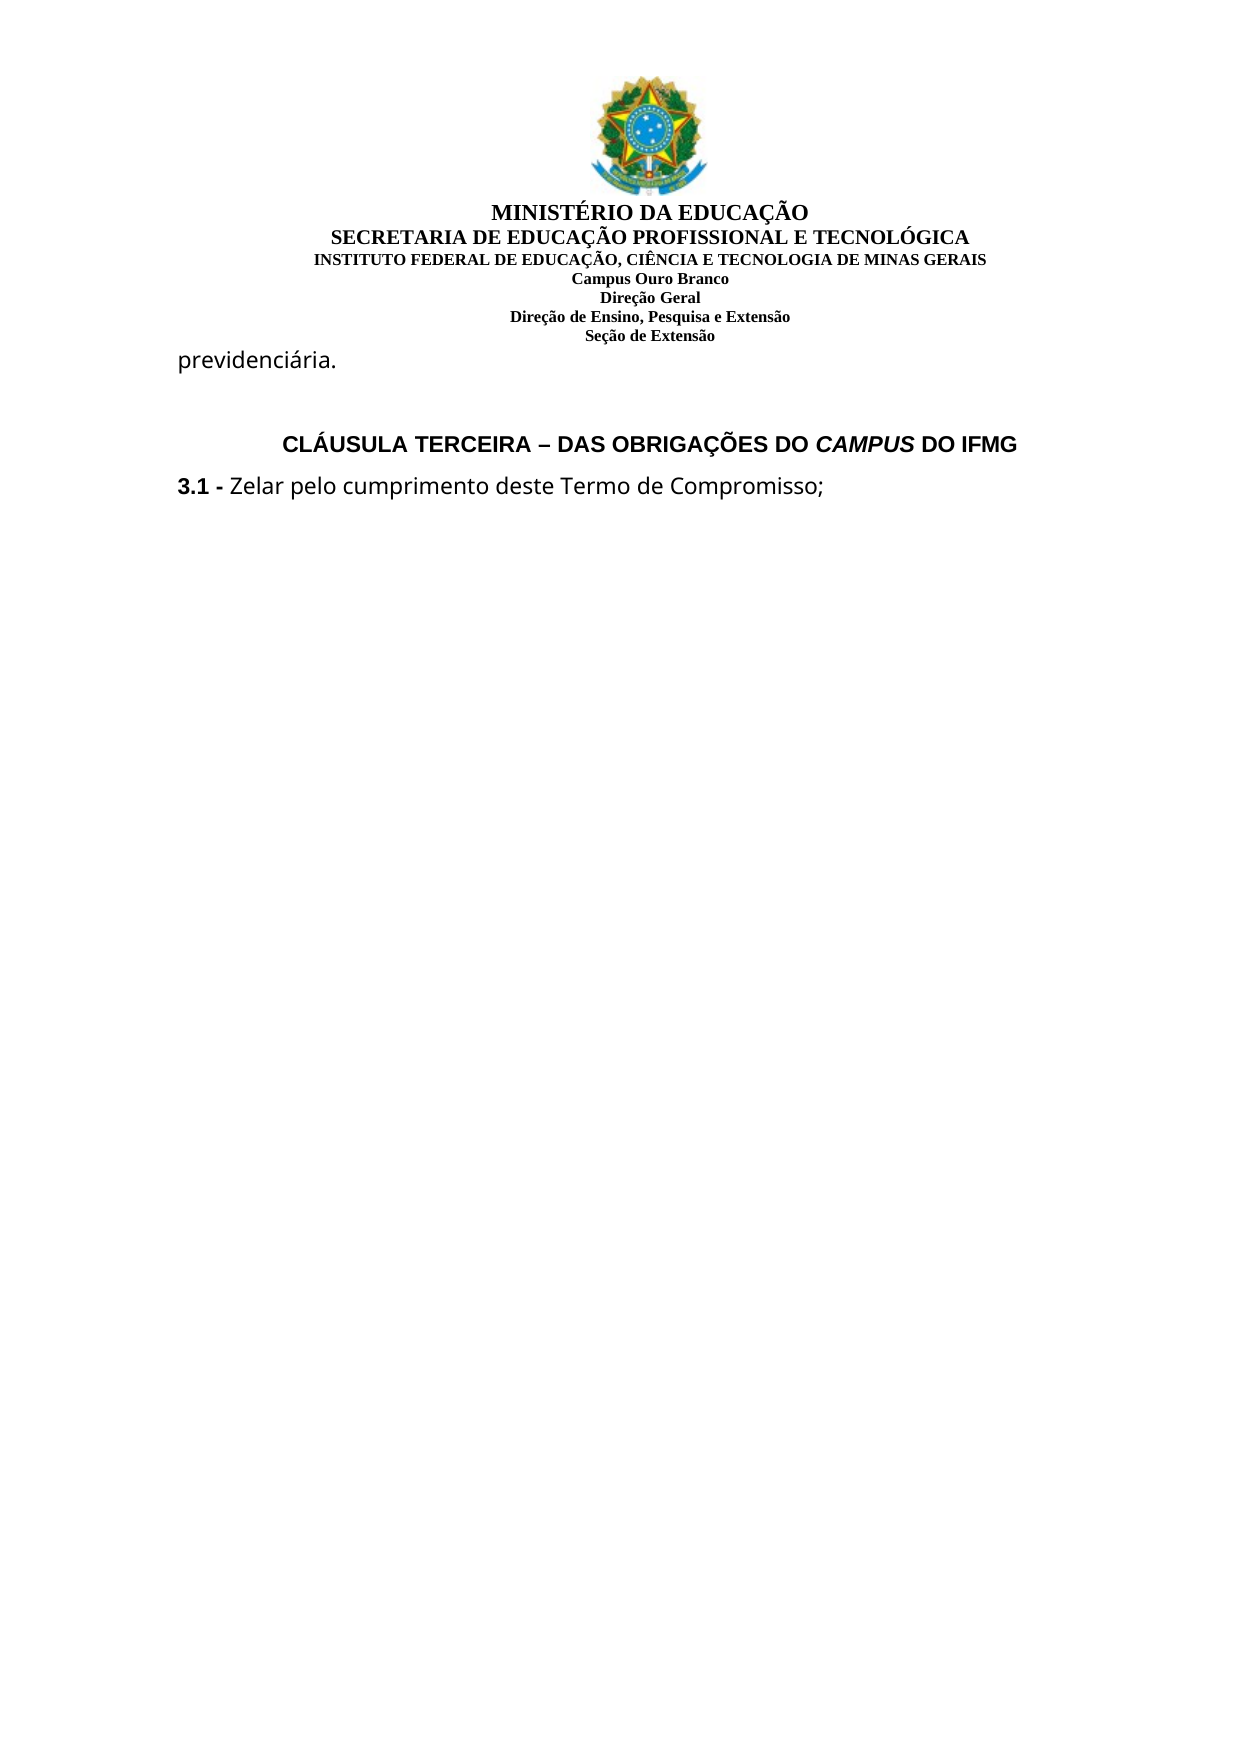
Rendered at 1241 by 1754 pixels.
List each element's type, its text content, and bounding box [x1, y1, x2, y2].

subtitle CLÁUSULA TERCEIRA – DAS OBRIGAÇÕES DO CAMPUS DO IFMG [162, 431, 1138, 458]
picture [590, 76, 708, 196]
list - Zelar pelo cumprimento deste Termo de Compromisso; [177, 470, 1138, 501]
